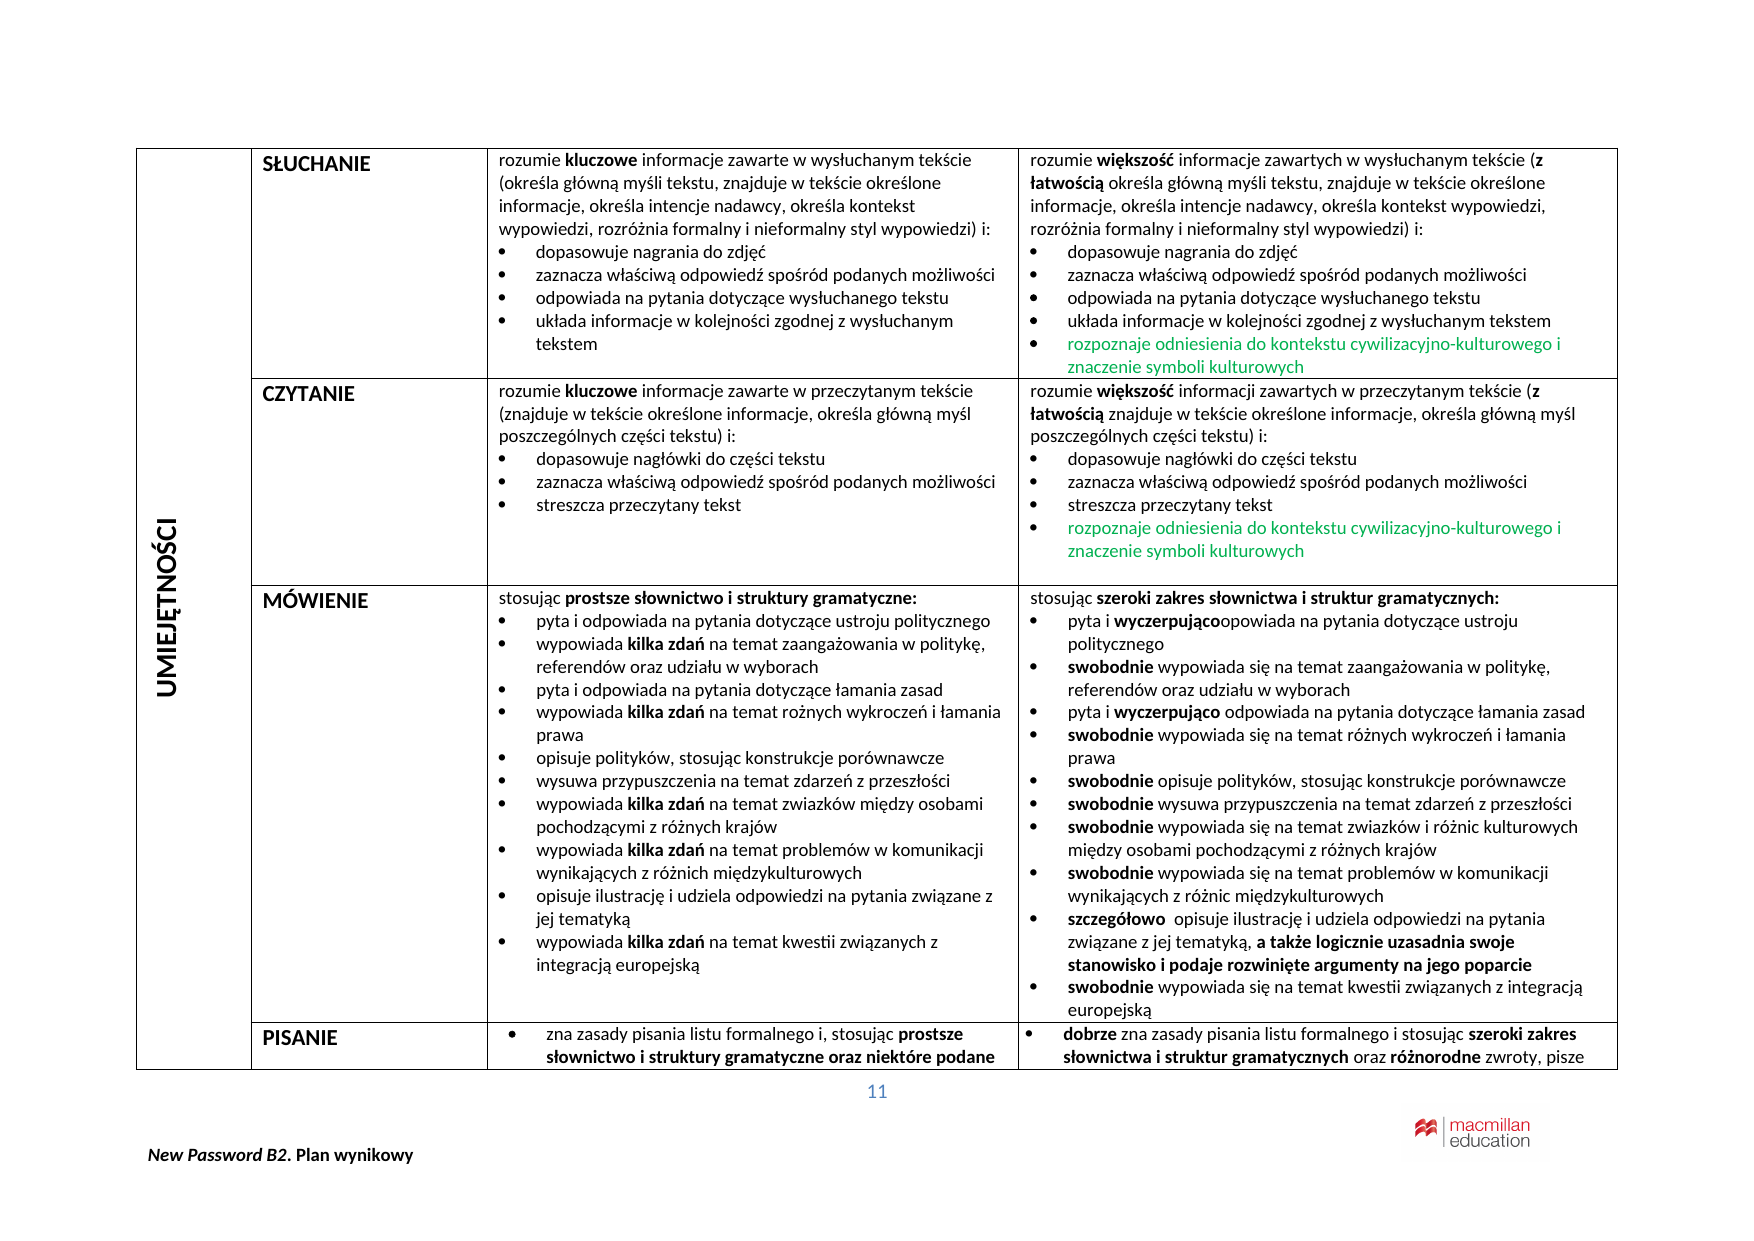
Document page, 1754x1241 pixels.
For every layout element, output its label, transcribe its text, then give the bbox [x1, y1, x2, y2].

table_cell rozumie kluczowe informacje zawarte w przeczytanym tekście (znajduje w tekście określone informacje, określa główną myśl poszczególnych części tekstu) i: dopasowuje nagłówki do części tekstu zaznacza właściwą odpowiedź spośród podanych możliwości streszcza przeczytany tekst [488, 379, 1018, 585]
table_cell rozumie kluczowe informacje zawarte w wysłuchanym tekście (określa główną myśli tekstu, znajduje w tekście określone informacje, określa intencje nadawcy, określa kontekst wypowiedzi, rozróżnia formalny i nieformalny styl wypowiedzi) i: dopasowuje nagrania do zdjęć zaznacza właściwą odpowiedź spośród podanych możliwości odpowiada na pytania dotyczące wysłuchanego tekstu układa informacje w kolejności zgodnej z wysłuchanym tekstem [488, 149, 1018, 378]
table_cell MÓWIENIE [252, 586, 487, 1022]
table_cell UMIEJĘTNOŚCI [137, 149, 251, 1068]
table_cell SŁUCHANIE [252, 149, 487, 378]
table_cell CZYTANIE [252, 379, 487, 585]
table_cell rozumie większość informacji zawartych w przeczytanym tekście (z łatwością znajduje w tekście określone informacje, określa główną myśl poszczególnych części tekstu) i: dopasowuje nagłówki do części tekstu zaznacza właściwą odpowiedź spośród podanych możliwości streszcza przeczytany tekst rozpoznaje odniesienia do kontekstu cywilizacyjno-kulturowego i znaczenie symboli kulturowych [1019, 379, 1617, 585]
table_cell rozumie większość informacje zawartych w wysłuchanym tekście (z łatwością określa główną myśli tekstu, znajduje w tekście określone informacje, określa intencje nadawcy, określa kontekst wypowiedzi, rozróżnia formalny i nieformalny styl wypowiedzi) i: dopasowuje nagrania do zdjęć zaznacza właściwą odpowiedź spośród podanych możliwości odpowiada na pytania dotyczące wysłuchanego tekstu układa informacje w kolejności zgodnej z wysłuchanym tekstem rozpoznaje odniesienia do kontekstu cywilizacyjno-kulturowego i znaczenie symboli kulturowych [1019, 149, 1617, 378]
picture [1401, 1103, 1551, 1162]
table_cell PISANIE [252, 1023, 487, 1068]
table_cell stosując prostsze słownictwo i struktury gramatyczne: pyta i odpowiada na pytania dotyczące ustroju politycznego wypowiada kilka zdań na temat zaangażowania w politykę, referendów oraz udziału w wyborach pyta i odpowiada na pytania dotyczące łamania zasad wypowiada kilka zdań na temat rożnych wykroczeń i łamania prawa opisuje polityków, stosując konstrukcje porównawcze wysuwa przypuszczenia na temat zdarzeń z przeszłości wypowiada kilka zdań na temat zwiazków między osobami pochodzącymi z różnych krajów wypowiada kilka zdań na temat problemów w komunikacji wynikających z różnich międzykulturowych opisuje ilustrację i udziela odpowiedzi na pytania związane z jej tematyką wypowiada kilka zdań na temat kwestii związanych z integracją europejską [488, 586, 1018, 1022]
table_cell stosując szeroki zakres słownictwa i struktur gramatycznych: pyta i wyczerpującoopowiada na pytania dotyczące ustroju politycznego swobodnie wypowiada się na temat zaangażowania w politykę, referendów oraz udziału w wyborach pyta i wyczerpująco odpowiada na pytania dotyczące łamania zasad swobodnie wypowiada się na temat różnych wykroczeń i łamania prawa swobodnie opisuje polityków, stosując konstrukcje porównawcze swobodnie wysuwa przypuszczenia na temat zdarzeń z przeszłości swobodnie wypowiada się na temat zwiazków i różnic kulturowych między osobami pochodzącymi z różnych krajów swobodnie wypowiada się na temat problemów w komunikacji wynikających z różnic międzykulturowych szczegółowo opisuje ilustrację i udziela odpowiedzi na pytania związane z jej tematyką, a także logicznie uzasadnia swoje stanowisko i podaje rozwinięte argumenty na jego poparcie swobodnie wypowiada się na temat kwestii związanych z integracją europejską [1019, 586, 1617, 1022]
